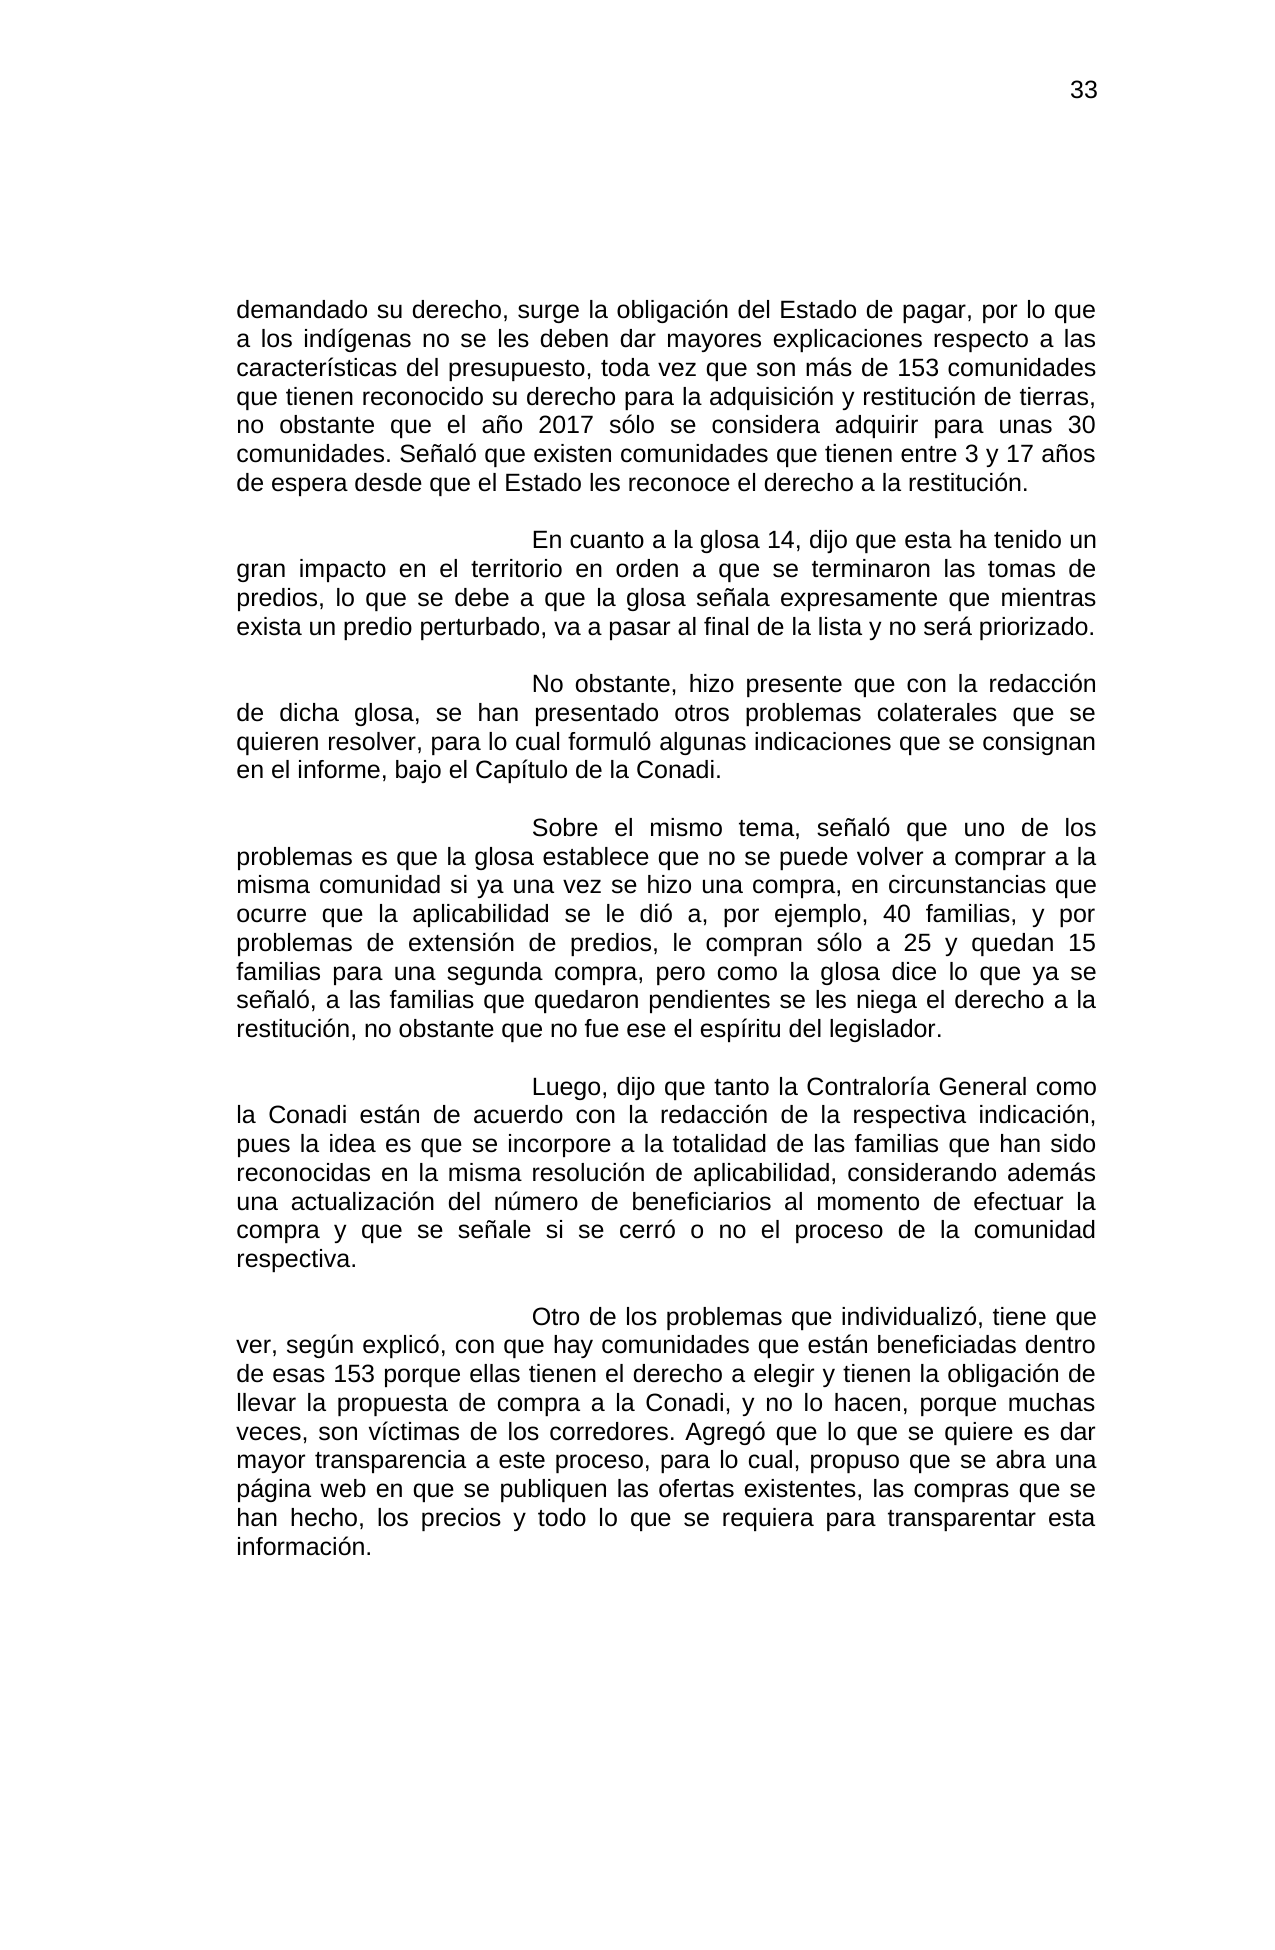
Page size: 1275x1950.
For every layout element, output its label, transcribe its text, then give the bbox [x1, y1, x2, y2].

text No obstante, hizo presente que con la redacción de dicha glosa, se han presentado otros problemas colaterales que se quieren resolver, para lo cual formuló algunas indicaciones que se consignan en el informe, bajo el Capítulo de la Conadi. [236, 669, 1098, 784]
text Sobre el mismo tema, señaló que uno de los problemas es que la glosa establece que no se puede volver a comprar a la misma comunidad si ya una vez se hizo una compra, en circunstancias que ocurre que la aplicabilidad se le dió a, por ejemplo, 40 familias, y por problemas de extensión de predios, le compran sólo a 25 y quedan 15 familias para una segunda compra, pero como la glosa dice lo que ya se señaló, a las familias que quedaron pendientes se les niega el derecho a la restitución, no obstante que no fue ese el espíritu del legislador. [236, 813, 1098, 1043]
text Otro de los problemas que individualizó, tiene que ver, según explicó, con que hay comunidades que están beneficiadas dentro de esas 153 porque ellas tienen el derecho a elegir y tienen la obligación de llevar la propuesta de compra a la Conadi, y no lo hacen, porque muchas veces, son víctimas de los corredores. Agregó que lo que se quiere es dar mayor transparencia a este proceso, para lo cual, propuso que se abra una página web en que se publiquen las ofertas existentes, las compras que se han hecho, los precios y todo lo que se requiera para transparentar esta información. [236, 1302, 1098, 1560]
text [236, 295, 1098, 497]
text En cuanto a la glosa 14, dijo que esta ha tenido un gran impacto en el territorio en orden a que se terminaron las tomas de predios, lo que se debe a que la glosa señala expresamente que mientras exista un predio perturbado, va a pasar al final de la lista y no será priorizado. [236, 525, 1098, 640]
text Luego, dijo que tanto la Contraloría General como la Conadi están de acuerdo con la redacción de la respectiva indicación, pues la idea es que se incorpore a la totalidad de las familias que han sido reconocidas en la misma resolución de aplicabilidad, considerando además una actualización del número de beneficiarios al momento de efectuar la compra y que se señale si se cerró o no el proceso de la comunidad respectiva. [236, 1072, 1098, 1273]
